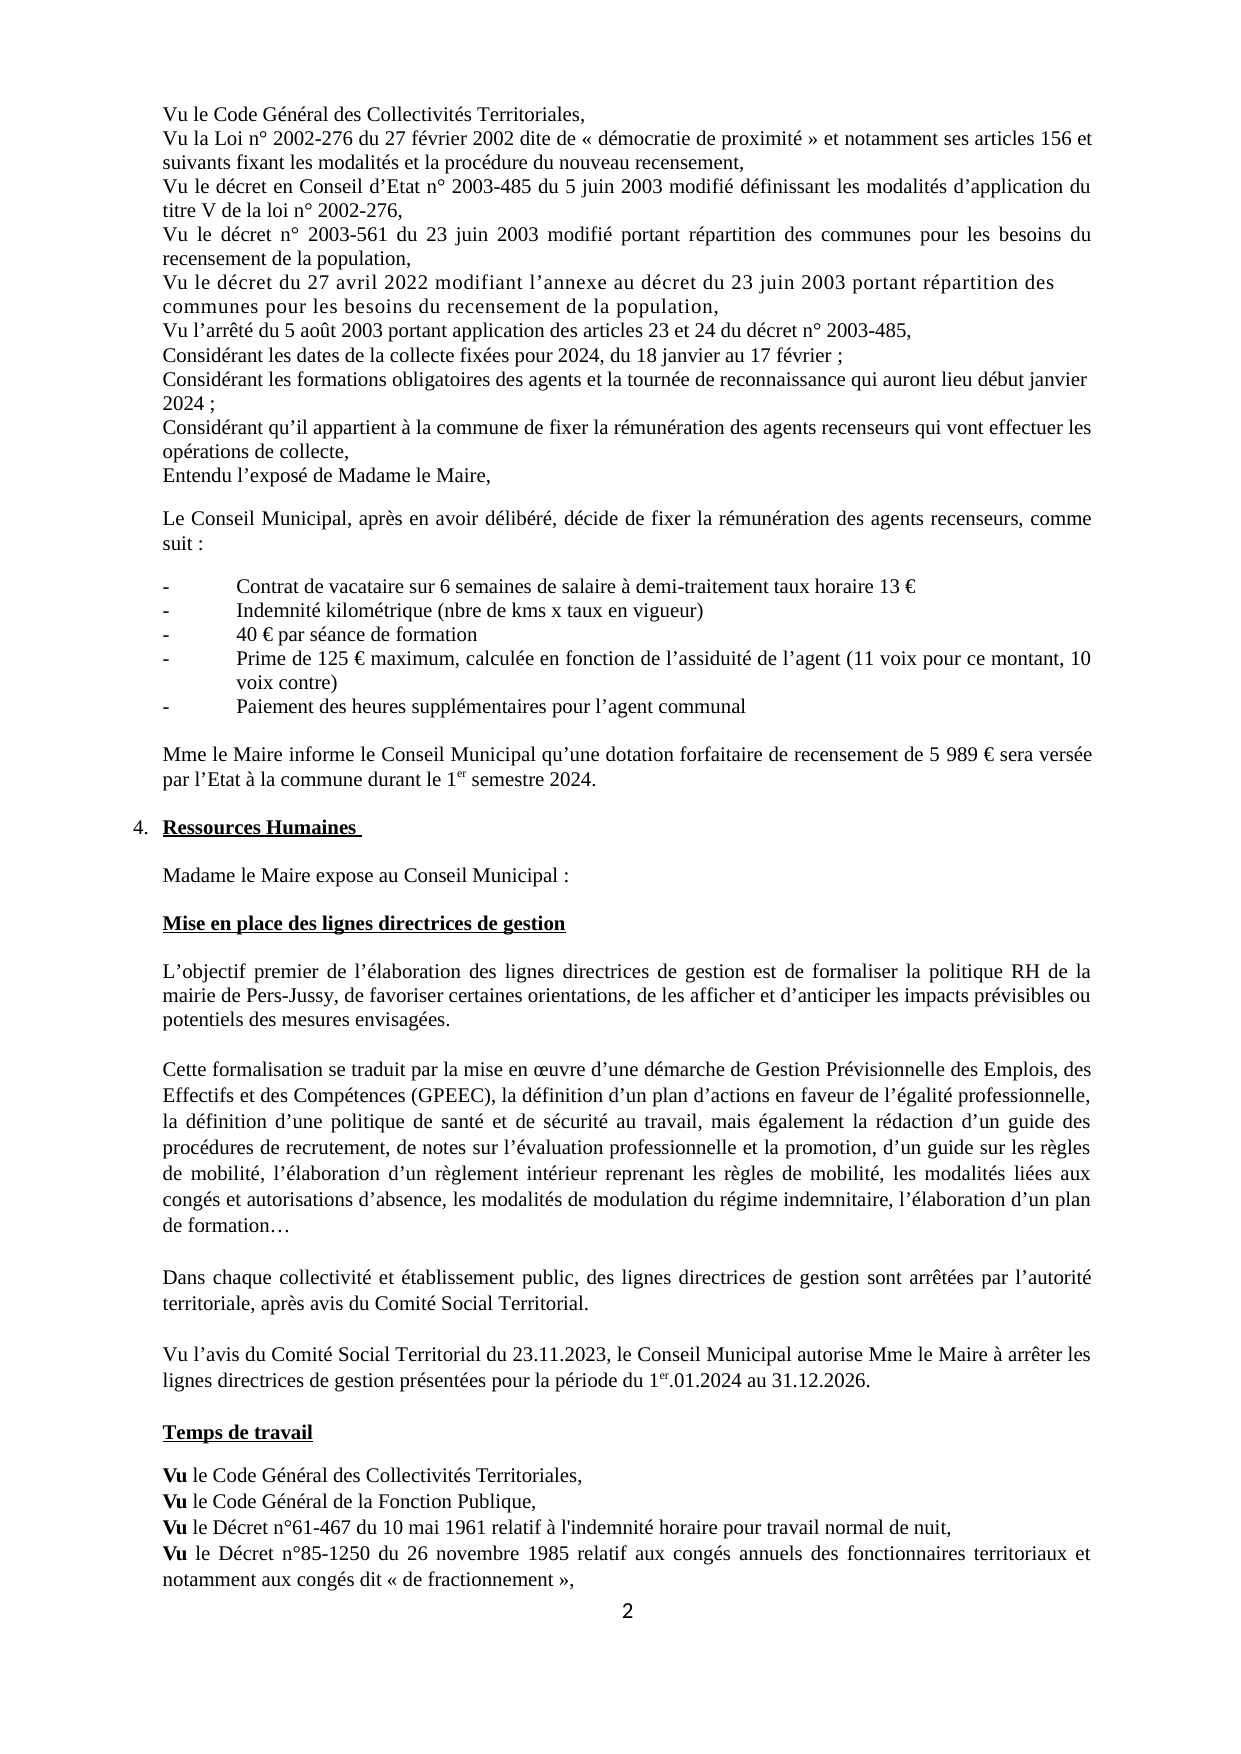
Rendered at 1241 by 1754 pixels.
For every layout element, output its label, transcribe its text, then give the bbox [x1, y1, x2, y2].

text Considérant qu’il appartient à la commune de fixer la rémunération des agents recenseurs qui vont effectuer les opérations de collecte, [162, 415, 1092, 463]
text Vu le Code Général de la Fonction Publique, [162, 1489, 1092, 1513]
text Vu le décret n° 2003-561 du 23 juin 2003 modifié portant répartition des communes pour les besoins du recensement de la population, [162, 222, 1092, 270]
list Dans chaque collectivité et établissement public, des lignes directrices de gestion sont arrêtées par l’autorité territoriale, après avis du Comité Social Territorial. [162, 1264, 1092, 1314]
list 40 € par séance de formation [162, 622, 1092, 646]
text Le Conseil Municipal, après en avoir délibéré, décide de fixer la rémunération des agents recenseurs, comme suit : [162, 505, 1092, 555]
list Madame le Maire expose au Conseil Municipal : [162, 863, 1092, 887]
list Mise en place des lignes directrices de gestion [162, 911, 1092, 935]
text Mme le Maire informe le Conseil Municipal qu’une dotation forfaitaire de recensement de 5 989 € sera versée par l’Etat à la commune durant le 1er semestre 2024. [162, 742, 1092, 791]
list Ressources Humaines [133, 814, 1092, 839]
list Prime de 125 € maximum, calculée en fonction de l’assiduité de l’agent (11 voix pour ce montant, 10 voix contre) [162, 646, 1092, 694]
list Paiement des heures supplémentaires pour l’agent communal [162, 694, 1092, 718]
text Vu le Décret n°61-467 du 10 mai 1961 relatif à l'indemnité horaire pour travail normal de nuit, [162, 1515, 1092, 1539]
text Considérant les dates de la collecte fixées pour 2024, du 18 janvier au 17 février ; [162, 342, 1092, 367]
text Vu le Décret n°85-1250 du 26 novembre 1985 relatif aux congés annuels des fonctionnaires territoriaux et notamment aux congés dit « de fractionnement », [162, 1541, 1092, 1591]
text Considérant les formations obligatoires des agents et la tournée de reconnaissance qui auront lieu début janvier 2024 ; [162, 367, 1092, 415]
text Vu le décret en Conseil d’Etat n° 2003-485 du 5 juin 2003 modifié définissant les modalités d’application du titre V de la loi n° 2002-276, [162, 174, 1092, 222]
text Vu l’arrêté du 5 août 2003 portant application des articles 23 et 24 du décret n° 2003-485, [162, 318, 1092, 342]
list Cette formalisation se traduit par la mise en œuvre d’une démarche de Gestion Prévisionnelle des Emplois, des Effectifs et des Compétences (GPEEC), la définition d’un plan d’actions en faveur de l’égalité professionnelle, la définition d’une politique de santé et de sécurité au travail, mais également la rédaction d’un guide des procédures de recrutement, de notes sur l’évaluation professionnelle et la promotion, d’un guide sur les règles de mobilité, l’élaboration d’un règlement intérieur reprenant les règles de mobilité, les modalités liées aux congés et autorisations d’absence, les modalités de modulation du régime indemnitaire, l’élaboration d’un plan de formation… [162, 1057, 1092, 1237]
list Vu l’avis du Comité Social Territorial du 23.11.2023, le Conseil Municipal autorise Mme le Maire à arrêter les lignes directrices de gestion présentées pour la période du 1er.01.2024 au 31.12.2026. [162, 1342, 1092, 1392]
list Temps de travail [162, 1420, 1092, 1444]
text Vu la Loi n° 2002-276 du 27 février 2002 dite de « démocratie de proximité » et notamment ses articles 156 et suivants fixant les modalités et la procédure du nouveau recensement, [162, 126, 1092, 174]
text Vu le décret du 27 avril 2022 modifiant l’annexe au décret du 23 juin 2003 portant répartition des communes pour les besoins du recensement de la population, [162, 270, 1092, 318]
text Vu le Code Général des Collectivités Territoriales, [162, 102, 1092, 126]
list Indemnité kilométrique (nbre de kms x taux en vigueur) [162, 598, 1092, 622]
text Vu le Code Général des Collectivités Territoriales, [162, 1463, 1092, 1487]
text Entendu l’exposé de Madame le Maire, [162, 463, 1092, 487]
list L’objectif premier de l’élaboration des lignes directrices de gestion est de formaliser la politique RH de la mairie de Pers-Jussy, de favoriser certaines orientations, de les afficher et d’anticiper les impacts prévisibles ou potentiels des mesures envisagées. [162, 959, 1092, 1031]
list Contrat de vacataire sur 6 semaines de salaire à demi-traitement taux horaire 13 € [162, 574, 1092, 598]
